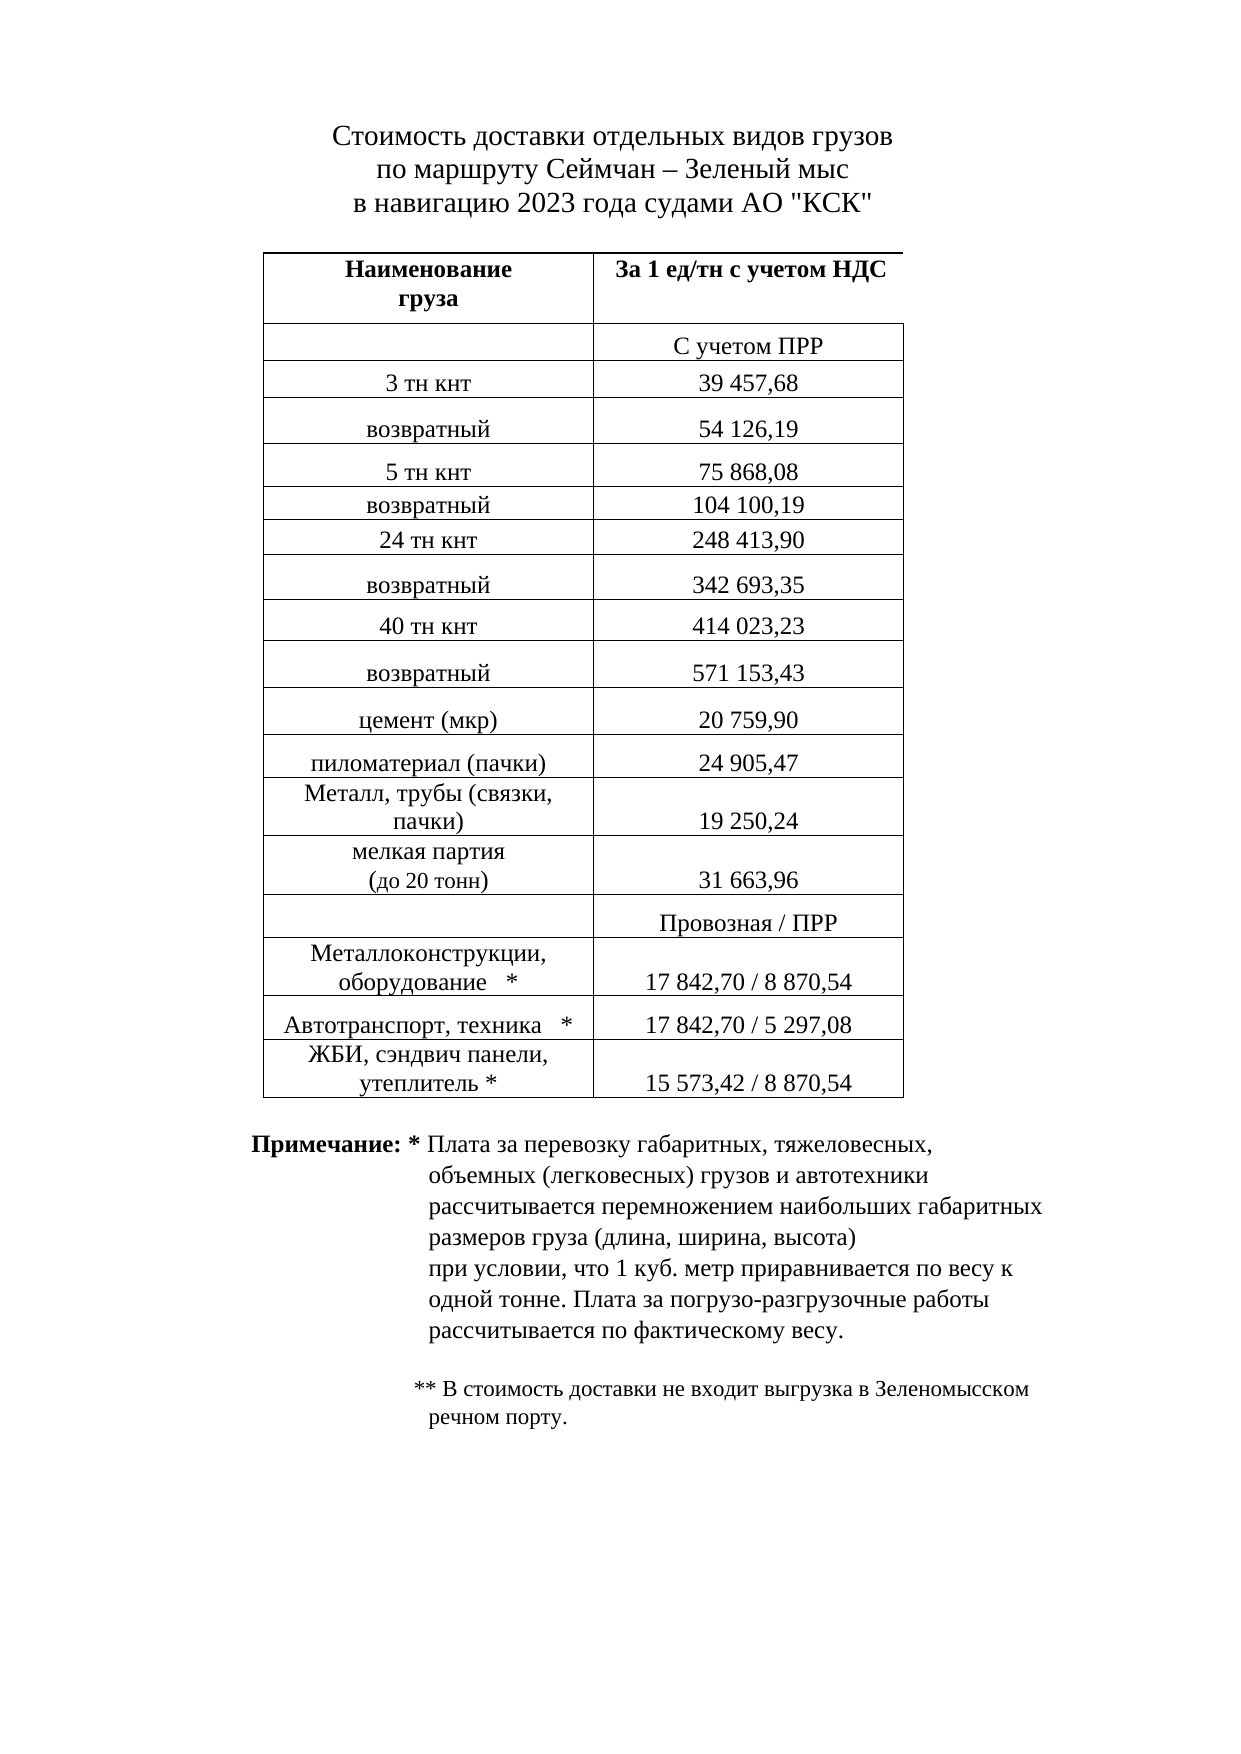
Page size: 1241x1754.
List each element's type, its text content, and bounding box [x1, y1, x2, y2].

table_cell 248 413,90 [594, 520, 903, 554]
text Стоимость доставки отдельных видов грузов [88, 118, 1063, 152]
table_cell цемент (мкр) [264, 688, 593, 734]
text объемных (легковесных) грузов и автотехники [428, 1160, 1063, 1189]
table_cell 19 250,24 [594, 778, 903, 835]
text при условии, что 1 куб. метр приравнивается по весу к одной тонне. Плата за погрузо-разгрузочные работы рассчитывается по фактическому весу. [428, 1253, 1063, 1344]
table_cell С учетом ПРР [594, 324, 903, 360]
table_cell ЖБИ, сэндвич панели, утеплитель * [264, 1040, 593, 1097]
table_cell 3 тн кнт [264, 361, 593, 397]
table_cell возвратный [264, 555, 593, 599]
table_header За 1 ед/тн с учетом НДС [594, 254, 903, 323]
table_cell [264, 895, 593, 937]
text по маршруту Сеймчан – Зеленый мыс [88, 152, 1063, 185]
table_cell 414 023,23 [594, 600, 903, 640]
table_cell [264, 324, 593, 360]
table_cell 17 842,70 / 5 297,08 [594, 996, 903, 1038]
table_cell Провозная / ПРР [594, 895, 903, 937]
table_cell 342 693,35 [594, 555, 903, 599]
table_cell мелкая партия (до 20 тонн) [264, 836, 593, 894]
table_cell 40 тн кнт [264, 600, 593, 640]
table_cell Автотранспорт, техника * [264, 996, 593, 1038]
table_cell возвратный [264, 487, 593, 519]
table_cell возвратный [264, 641, 593, 687]
table_cell 39 457,68 [594, 361, 903, 397]
table_cell Металл, трубы (связки, пачки) [264, 778, 593, 835]
table_cell возвратный [264, 398, 593, 443]
table_cell 20 759,90 [594, 688, 903, 734]
table_cell 24 тн кнт [264, 520, 593, 554]
table_cell 24 905,47 [594, 735, 903, 777]
table_cell 15 573,42 / 8 870,54 [594, 1040, 903, 1097]
table_header Наименование груза [264, 254, 593, 323]
table_cell 75 868,08 [594, 444, 903, 486]
text Примечание: * Плата за перевозку габаритных, тяжеловесных, [251, 1129, 1063, 1158]
table_cell 54 126,19 [594, 398, 903, 443]
table_cell 104 100,19 [594, 487, 903, 519]
text рассчитывается перемножением наибольших габаритных размеров груза (длина, ширина, высота) [428, 1191, 1063, 1251]
text в навигацию 2023 года судами АО "КСК" [88, 185, 1063, 219]
table_cell 31 663,96 [594, 836, 903, 894]
table_cell 571 153,43 [594, 641, 903, 687]
table_cell 17 842,70 / 8 870,54 [594, 938, 903, 995]
list ** В стоимость доставки не входит выгрузка в Зеленомысском речном порту. [413, 1375, 1063, 1429]
table_cell 5 тн кнт [264, 444, 593, 486]
table_cell пиломатериал (пачки) [264, 735, 593, 777]
table_cell Металлоконструкции, оборудование * [264, 938, 593, 995]
